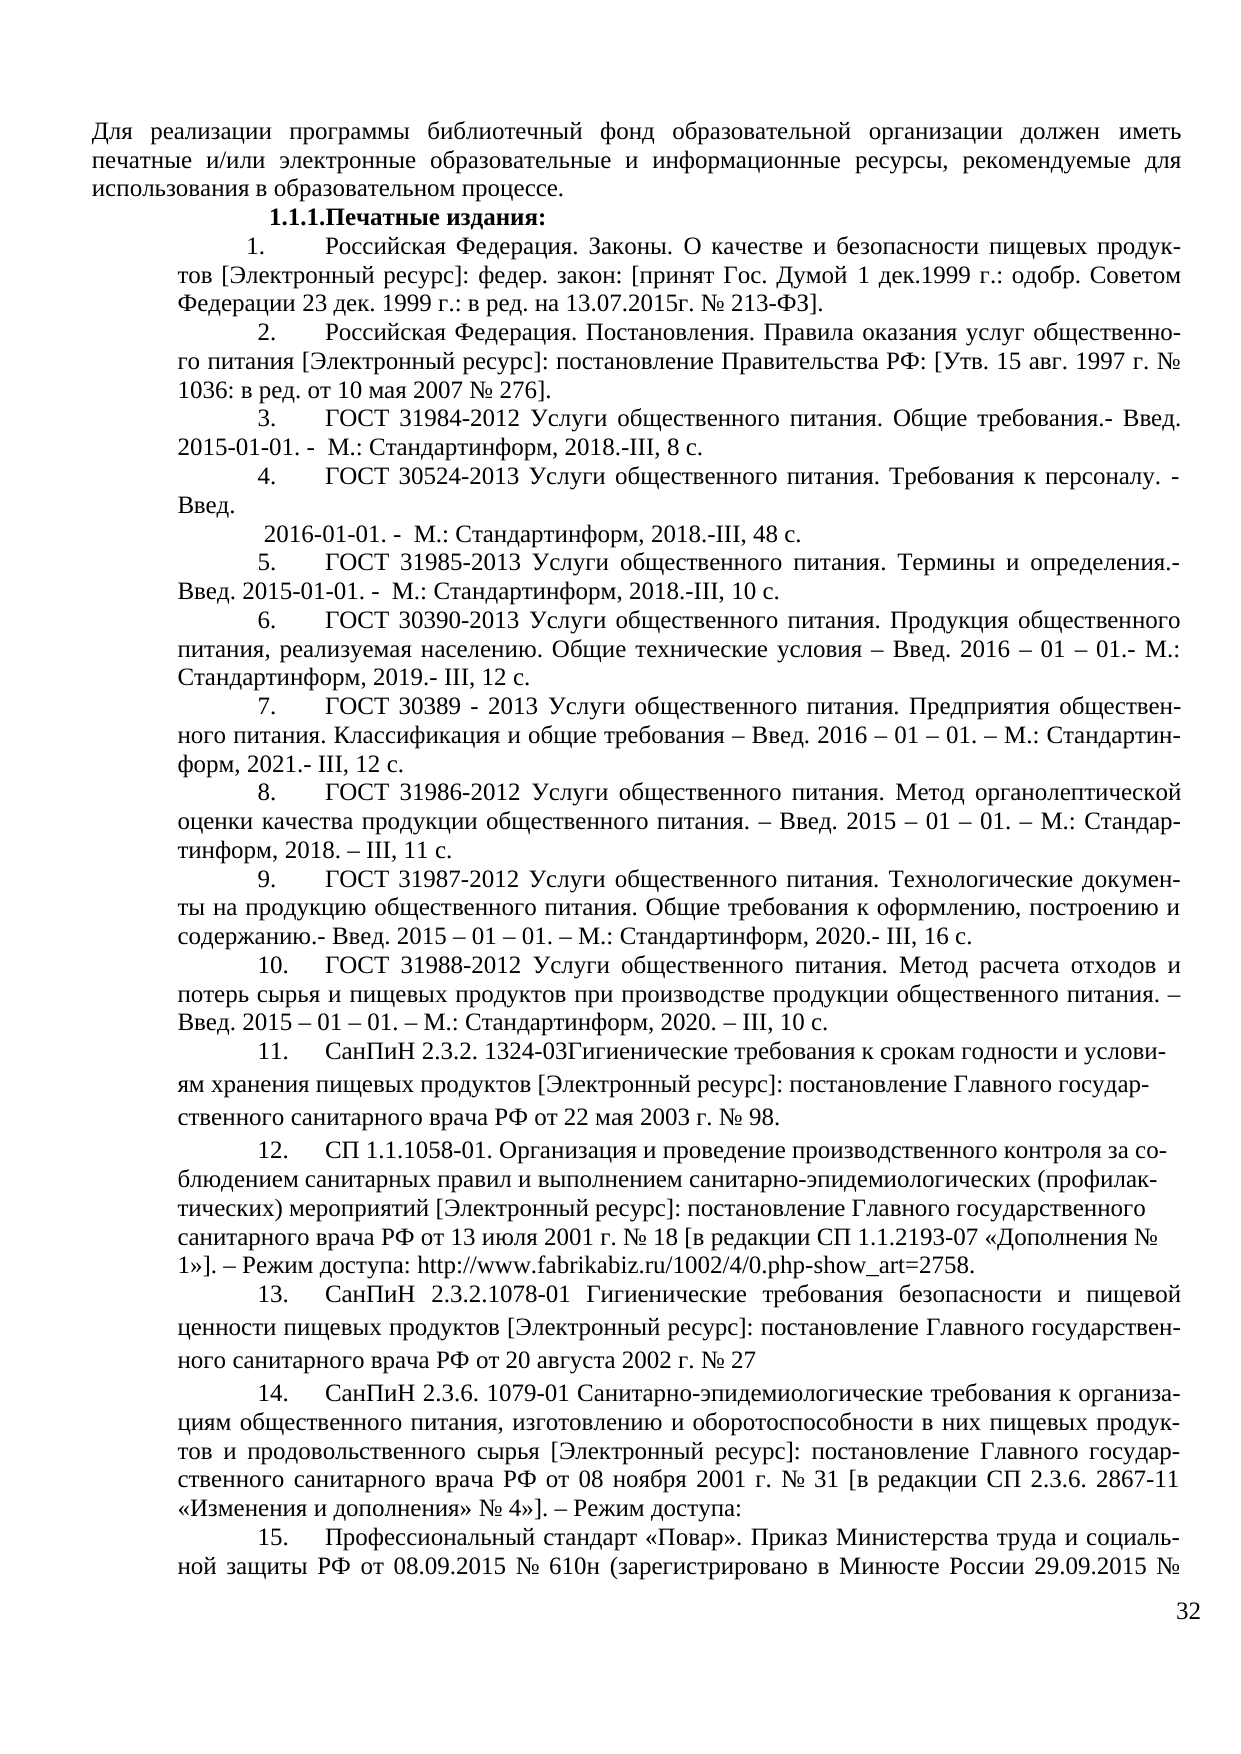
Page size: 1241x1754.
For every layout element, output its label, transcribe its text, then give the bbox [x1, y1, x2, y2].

text Введ. [177, 490, 236, 519]
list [177, 1522, 1181, 1580]
list ГОСТ 30524-2013 Услуги общественного питания. Требования к персоналу. - [257, 461, 1201, 490]
list ГОСТ 31984-2012 Услуги общественного питания. Общие требования.- Введ. 2015-01-01. - М.: Стандартинформ, 2018.-III, 8 с. [177, 403, 1182, 461]
text «Изменения и дополнения» № 4»]. – Режим доступа: [177, 1493, 1201, 1522]
list СанПиН 2.3.2.1078-01 Гигиенические требования безопасности и пищевой ценности пищевых продуктов [Электронный ресурс]: постановление Главного государствен- ного санитарного врача РФ от 20 августа 2002 г. № 27 [177, 1279, 1181, 1374]
text 2016-01-01. - М.: Стандартинформ, 2018.-III, 48 с. [264, 519, 1201, 547]
list ГОСТ 31985-2013 Услуги общественного питания. Термины и определения.- [257, 547, 1201, 576]
list Российская Федерация. Постановления. Правила оказания услуг общественно- го питания [Электронный ресурс]: постановление Правительства РФ: [Утв. 15 авг. 1997 г. № 1036: в ред. от 10 мая 2007 № 276]. [177, 317, 1182, 403]
list СанПиН 2.3.2. 1324-03Гигиенические требования к срокам годности и услови- ям хранения пищевых продуктов [Электронный ресурс]: постановление Главного государ- ственного санитарного врача РФ от 22 мая 2003 г. № 98. [177, 1036, 1172, 1131]
list Российская Федерация. Законы. О качестве и безопасности пищевых продук- тов [Электронный ресурс]: федер. закон: [принят Гос. Думой 1 дек.1999 г.: одобр. Советом Федерации 23 дек. 1999 г.: в ред. на 13.07.2015г. № 213-ФЗ]. [177, 231, 1181, 317]
list ГОСТ 31988-2012 Услуги общественного питания. Метод расчета отходов и потерь сырья и пищевых продуктов при производстве продукции общественного питания. – Введ. 2015 – 01 – 01. – М.: Стандартинформ, 2020. – III, 10 с. [177, 950, 1182, 1036]
text Введ. 2015-01-01. - М.: Стандартинформ, 2018.-III, 10 с. [177, 576, 1201, 605]
list СП 1.1.1058-01. Организация и проведение производственного контроля за со- блюдением санитарных правил и выполнением санитарно-эпидемиологических (профилак- тических) мероприятий [Электронный ресурс]: постановление Главного государственного санитарного врача РФ от 13 июля 2001 г. № 18 [в редакции СП 1.1.2193-07 «Дополнения № 1»]. – Режим доступа: http://www.fabrikabiz.ru/1002/4/0.php-show_art=2758. [177, 1135, 1168, 1279]
list ГОСТ 31986-2012 Услуги общественного питания. Метод органолептической оценки качества продукции общественного питания. – Введ. 2015 – 01 – 01. – М.: Стандар- тинформ, 2018. – III, 11 с. [177, 777, 1182, 864]
list ГОСТ 31987-2012 Услуги общественного питания. Технологические докумен- ты на продукцию общественного питания. Общие требования к оформлению, построению и содержанию.- Введ. 2015 – 01 – 01. – М.: Стандартинформ, 2020.- III, 16 с. [177, 864, 1181, 950]
text Для реализации программы библиотечный фонд образовательной организации должен иметь печатные и/или электронные образовательные и информационные ресурсы, рекомендуемые для использования в образовательном процессе. [92, 116, 1181, 202]
list ГОСТ 30390-2013 Услуги общественного питания. Продукция общественного питания, реализуемая населению. Общие технические условия – Введ. 2016 – 01 – 01.- М.: Стандартинформ, 2019.- III, 12 с. [177, 605, 1181, 691]
list Печатные издания: [269, 202, 1201, 231]
list СанПиН 2.3.6. 1079-01 Санитарно-эпидемиологические требования к организа- циям общественного питания, изготовлению и оборотоспособности в них пищевых продук- тов и продовольственного сырья [Электронный ресурс]: постановление Главного государ- ственного санитарного врача РФ от 08 ноября 2001 г. № 31 [в редакции СП 2.3.6. 2867-11 [177, 1378, 1182, 1493]
list ГОСТ 30389 - 2013 Услуги общественного питания. Предприятия обществен- ного питания. Классификация и общие требования – Введ. 2016 – 01 – 01. – М.: Стандартин- форм, 2021.- III, 12 с. [177, 691, 1182, 777]
